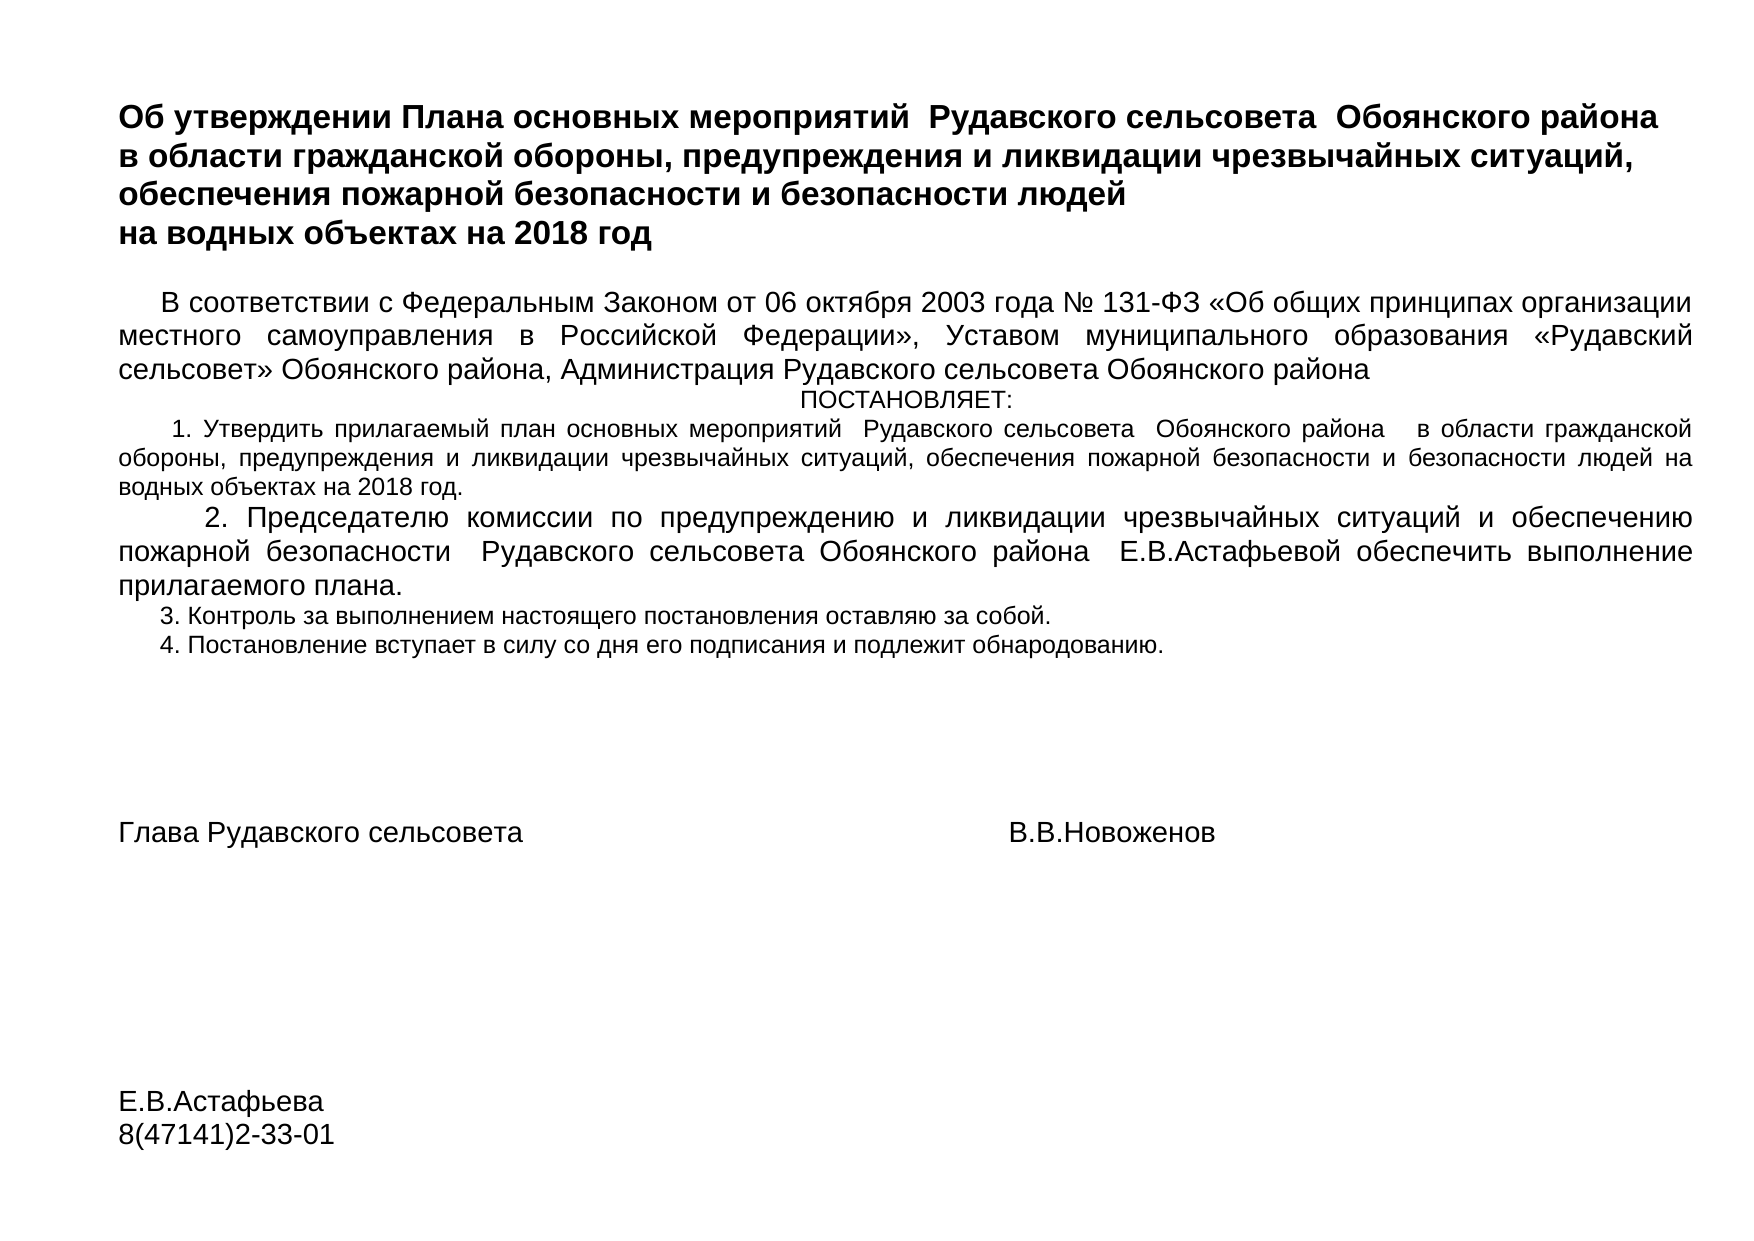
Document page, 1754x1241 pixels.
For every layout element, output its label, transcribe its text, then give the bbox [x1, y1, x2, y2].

text 2. Председателю комиссии по предупреждению и ликвидации чрезвычайных ситуаций и обеспечению пожарной безопасности Рудавского сельсовета Обоянского района Е.В.Астафьевой обеспечить выполнение прилагаемого плана. [118, 500, 1695, 601]
text Глава Рудавского сельсовета В.В.Новоженов [118, 816, 1695, 849]
text ПОСТАНОВЛЯЕТ: [118, 385, 1695, 414]
text в области гражданской обороны, предупреждения и ликвидации чрезвычайных ситуаций, обеспечения пожарной безопасности и безопасности людей [118, 136, 1695, 213]
text на водных объектах на 2018 год [118, 213, 1695, 251]
text 8(47141)2-33-01 [118, 1117, 1695, 1151]
text В соответствии с Федеральным Законом от 06 октября 2003 года № 131-ФЗ «Об общих принципах организации местного самоуправления в Российской Федерации», Уставом муниципального образования «Рудавский сельсовет» Обоянского района, Администрация Рудавского сельсовета Обоянского района [118, 285, 1695, 385]
text 3. Контроль за выполнением настоящего постановления оставляю за собой. [118, 601, 1695, 630]
text 4. Постановление вступает в силу со дня его подписания и подлежит обнародованию. [118, 630, 1695, 658]
text Об утверждении Плана основных мероприятий Рудавского сельсовета Обоянского района [118, 97, 1695, 136]
text 1. Утвердить прилагаемый план основных мероприятий Рудавского сельсовета Обоянского района в области гражданской обороны, предупреждения и ликвидации чрезвычайных ситуаций, обеспечения пожарной безопасности и безопасности людей на водных объектах на 2018 год. [118, 414, 1695, 500]
text Е.В.Астафьева [118, 1084, 1695, 1117]
